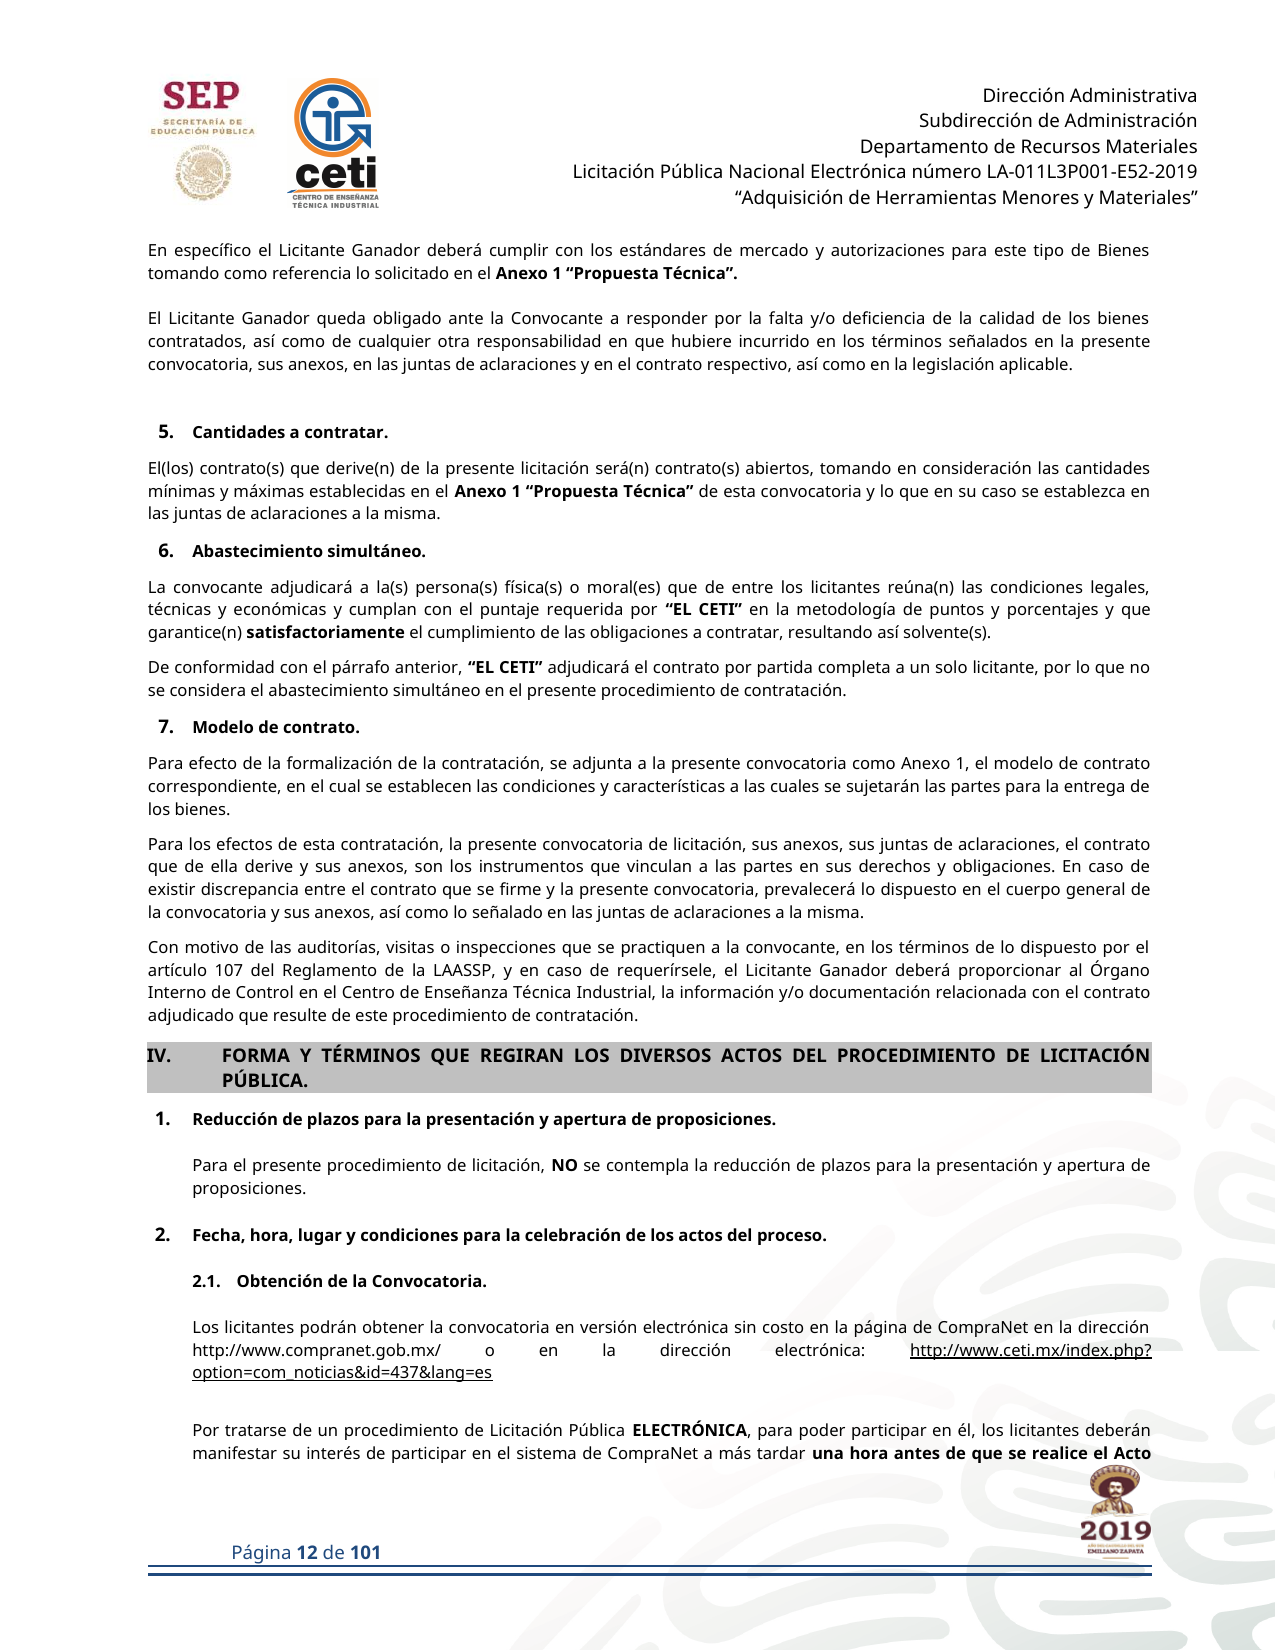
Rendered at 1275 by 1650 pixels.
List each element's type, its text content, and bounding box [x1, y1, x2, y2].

text Para los efectos de esta contratación, la presente convocatoria de licitación, sus anexos, sus juntas de aclaraciones, el contrato que de ella derive y sus anexos, son los instrumentos que vinculan a las partes en sus derechos y obligaciones. En caso de existir discrepancia entre el contrato que se firme y la presente convocatoria, prevalecerá lo dispuesto en el cuerpo general de la convocatoria y sus anexos, así como lo señalado en las juntas de aclaraciones a la misma. [148, 832, 1152, 923]
list Obtención de la Convocatoria. [192, 1270, 1152, 1293]
picture [147, 73, 258, 208]
list Los licitantes podrán obtener la convocatoria en versión electrónica sin costo en la página de CompraNet en la dirección http://www.compranet.gob.mx/ o en la dirección electrónica: http://www.ceti.mx/index.php?option=com_noticias&id=437&lang=es [192, 1315, 1152, 1383]
text Con motivo de las auditorías, visitas o inspecciones que se practiquen a la convocante, en los términos de lo dispuesto por el artículo 107 del Reglamento de la LAASSP, y en caso de requerírsele, el Licitante Ganador deberá proporcionar al Órgano Interno de Control en el Centro de Enseñanza Técnica Industrial, la información y/o documentación relacionada con el contrato adjudicado que resulte de este procedimiento de contratación. [148, 936, 1152, 1027]
list Fecha, hora, lugar y condiciones para la celebración de los actos del proceso. [154, 1222, 1152, 1247]
list Abastecimiento simultáneo. [158, 537, 1152, 563]
list Reducción de plazos para la presentación y apertura de proposiciones. [154, 1105, 1152, 1131]
picture [146, 1040, 1275, 1650]
text Para efecto de la formalización de la contratación, se adjunta a la presente convocatoria como Anexo 1, el modelo de contrato correspondiente, en el cual se establecen las condiciones y características a las cuales se sujetarán las partes para la entrega de los bienes. [148, 752, 1152, 820]
text De conformidad con el párrafo anterior, “EL CETI” adjudicará el contrato por partida completa a un solo licitante, por lo que no se considera el abastecimiento simultáneo en el presente procedimiento de contratación. [148, 656, 1152, 701]
list Para el presente procedimiento de licitación, NO se contempla la reducción de plazos para la presentación y apertura de proposiciones. [192, 1154, 1152, 1199]
list Cantidades a contratar. [158, 418, 1152, 444]
picture [287, 78, 379, 208]
list En específico el Licitante Ganador deberá cumplir con los estándares de mercado y autorizaciones para este tipo de Bienes tomando como referencia lo solicitado en el Anexo 1 “Propuesta Técnica”. [148, 238, 1152, 284]
text El(los) contrato(s) que derive(n) de la presente licitación será(n) contrato(s) abiertos, tomando en consideración las cantidades mínimas y máximas establecidas en el Anexo 1 “Propuesta Técnica” de esta convocatoria y lo que en su caso se establezca en las juntas de aclaraciones a la misma. [148, 457, 1152, 525]
list FORMA Y TÉRMINOS QUE REGIRAN LOS DIVERSOS ACTOS DEL PROCEDIMIENTO DE LICITACIÓN PÚBLICA. [147, 1042, 1152, 1093]
list El Licitante Ganador queda obligado ante la Convocante a responder por la falta y/o deficiencia de la calidad de los bienes contratados, así como de cualquier otra responsabilidad en que hubiere incurrido en los términos señalados en la presente convocatoria, sus anexos, en las juntas de aclaraciones y en el contrato respectivo, así como en la legislación aplicable. [148, 307, 1152, 375]
text La convocante adjudicará a la(s) persona(s) física(s) o moral(es) que de entre los licitantes reúna(n) las condiciones legales, técnicas y económicas y cumplan con el puntaje requerida por “EL CETI” en la metodología de puntos y porcentajes y que garantice(n) satisfactoriamente el cumplimiento de las obligaciones a contratar, resultando así solvente(s). [148, 575, 1152, 643]
list Modelo de contrato. [158, 714, 1152, 739]
